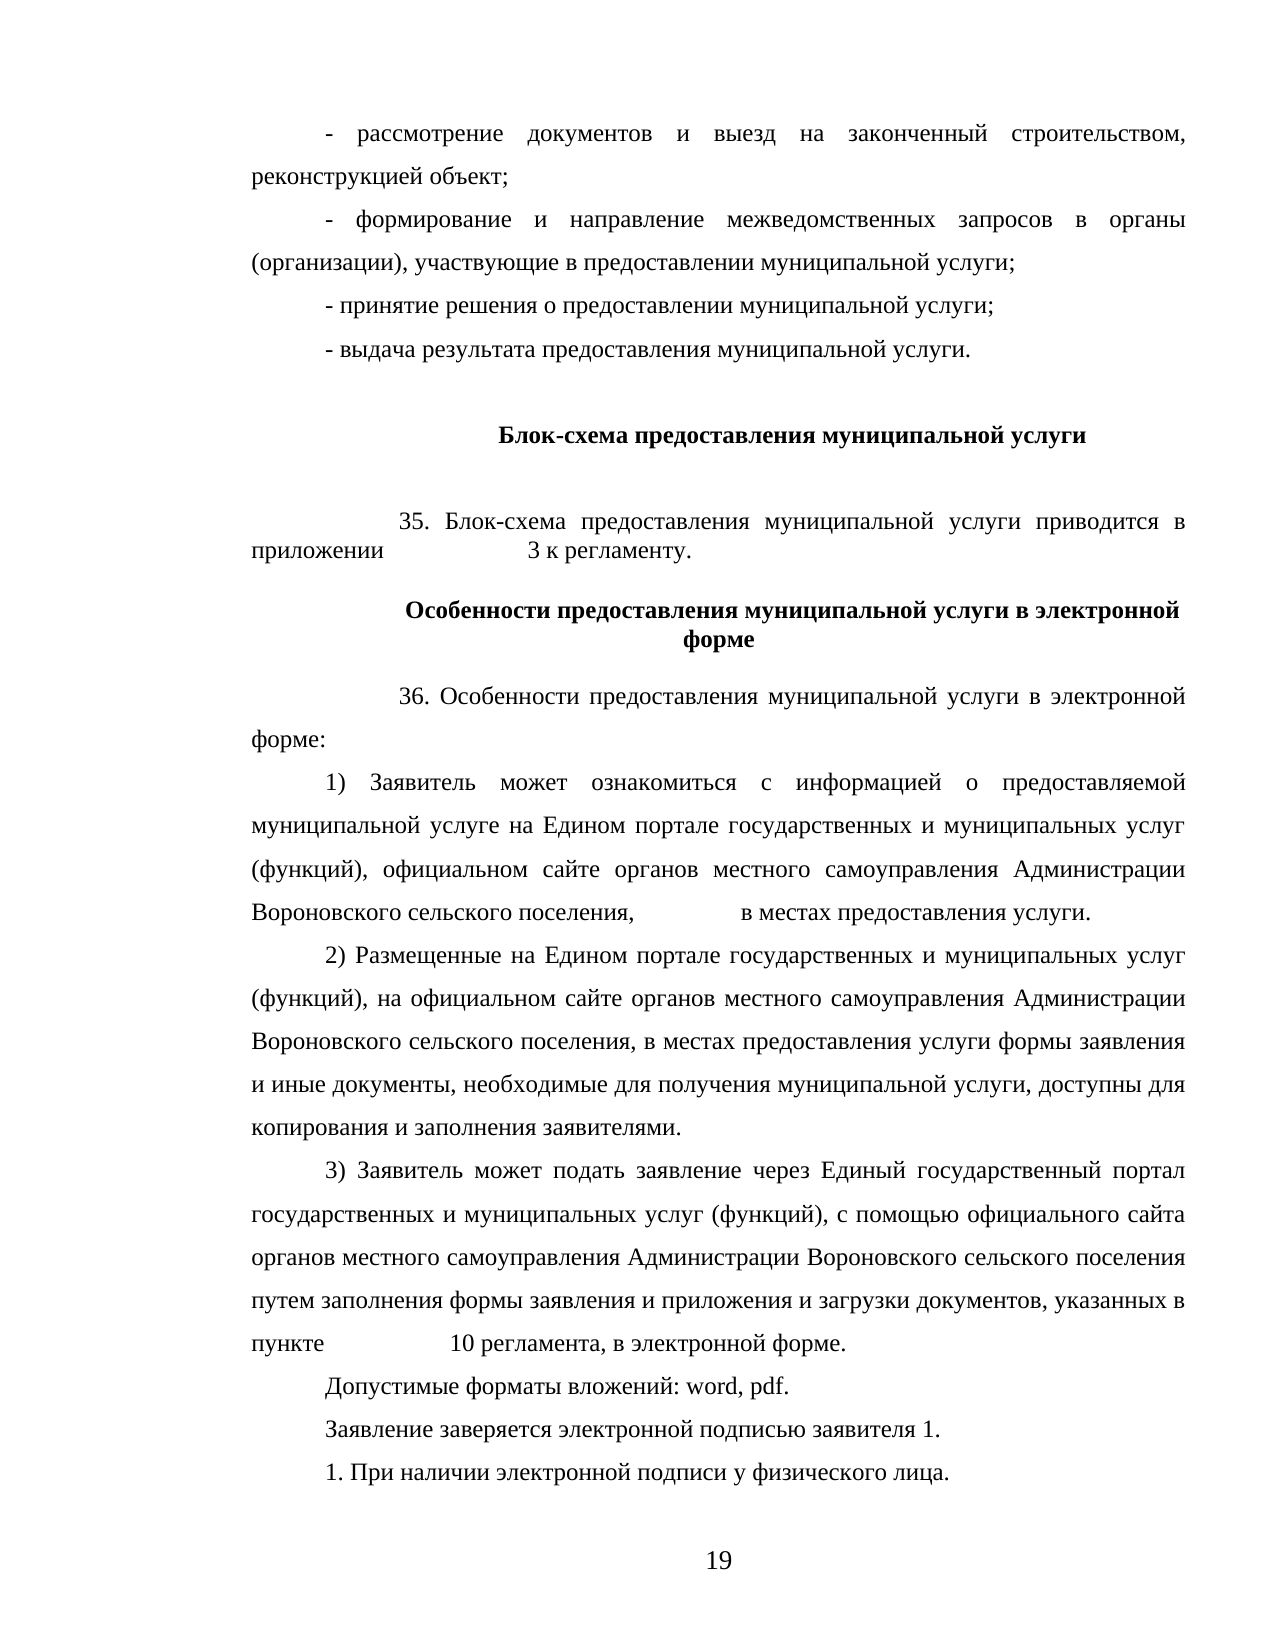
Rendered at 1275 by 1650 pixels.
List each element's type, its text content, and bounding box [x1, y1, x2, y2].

text 2) Размещенные на Едином портале государственных и муниципальных услуг (функций), на официальном сайте органов местного самоуправления Администрации Вороновского сельского поселения, в местах предоставления услуги формы заявления и иные документы, необходимые для получения муниципальной услуги, доступны для копирования и заполнения заявителями. [251, 940, 1186, 1141]
text - принятие решения о предоставлении муниципальной услуги; [251, 291, 1186, 319]
list Блок-схема предоставления муниципальной услуги [251, 420, 1186, 449]
text Допустимые форматы вложений: word, pdf. [251, 1371, 1186, 1400]
text 3) Заявитель может подать заявление через Единый государственный портал государственных и муниципальных услуг (функций), с помощью официального сайта органов местного самоуправления Администрации Вороновского сельского поселения путем заполнения формы заявления и приложения и загрузки документов, указанных в пункте 10 регламента, в электронной форме. [251, 1156, 1186, 1357]
text - формирование и направление межведомственных запросов в органы (организации), участвующие в предоставлении муниципальной услуги; [251, 204, 1186, 276]
list 36. Особенности предоставления муниципальной услуги в электронной форме: [251, 681, 1186, 753]
list 35. Блок-схема предоставления муниципальной услуги приводится в приложении 3 к регламенту. [251, 506, 1186, 564]
list Особенности предоставления муниципальной услуги в электронной форме [251, 595, 1186, 652]
text Заявление заверяется электронной подписью заявителя 1. [251, 1414, 1186, 1443]
text - выдача результата предоставления муниципальной услуги. [251, 334, 1186, 362]
text 1) Заявитель может ознакомиться с информацией о предоставляемой муниципальной услуге на Едином портале государственных и муниципальных услуг (функций), официальном сайте органов местного самоуправления Администрации Вороновского сельского поселения, в местах предоставления услуги. [251, 767, 1186, 926]
text 1. При наличии электронной подписи у физического лица. [251, 1457, 1186, 1486]
text - рассмотрение документов и выезд на законченный строительством, реконструкцией объект; [251, 118, 1186, 190]
